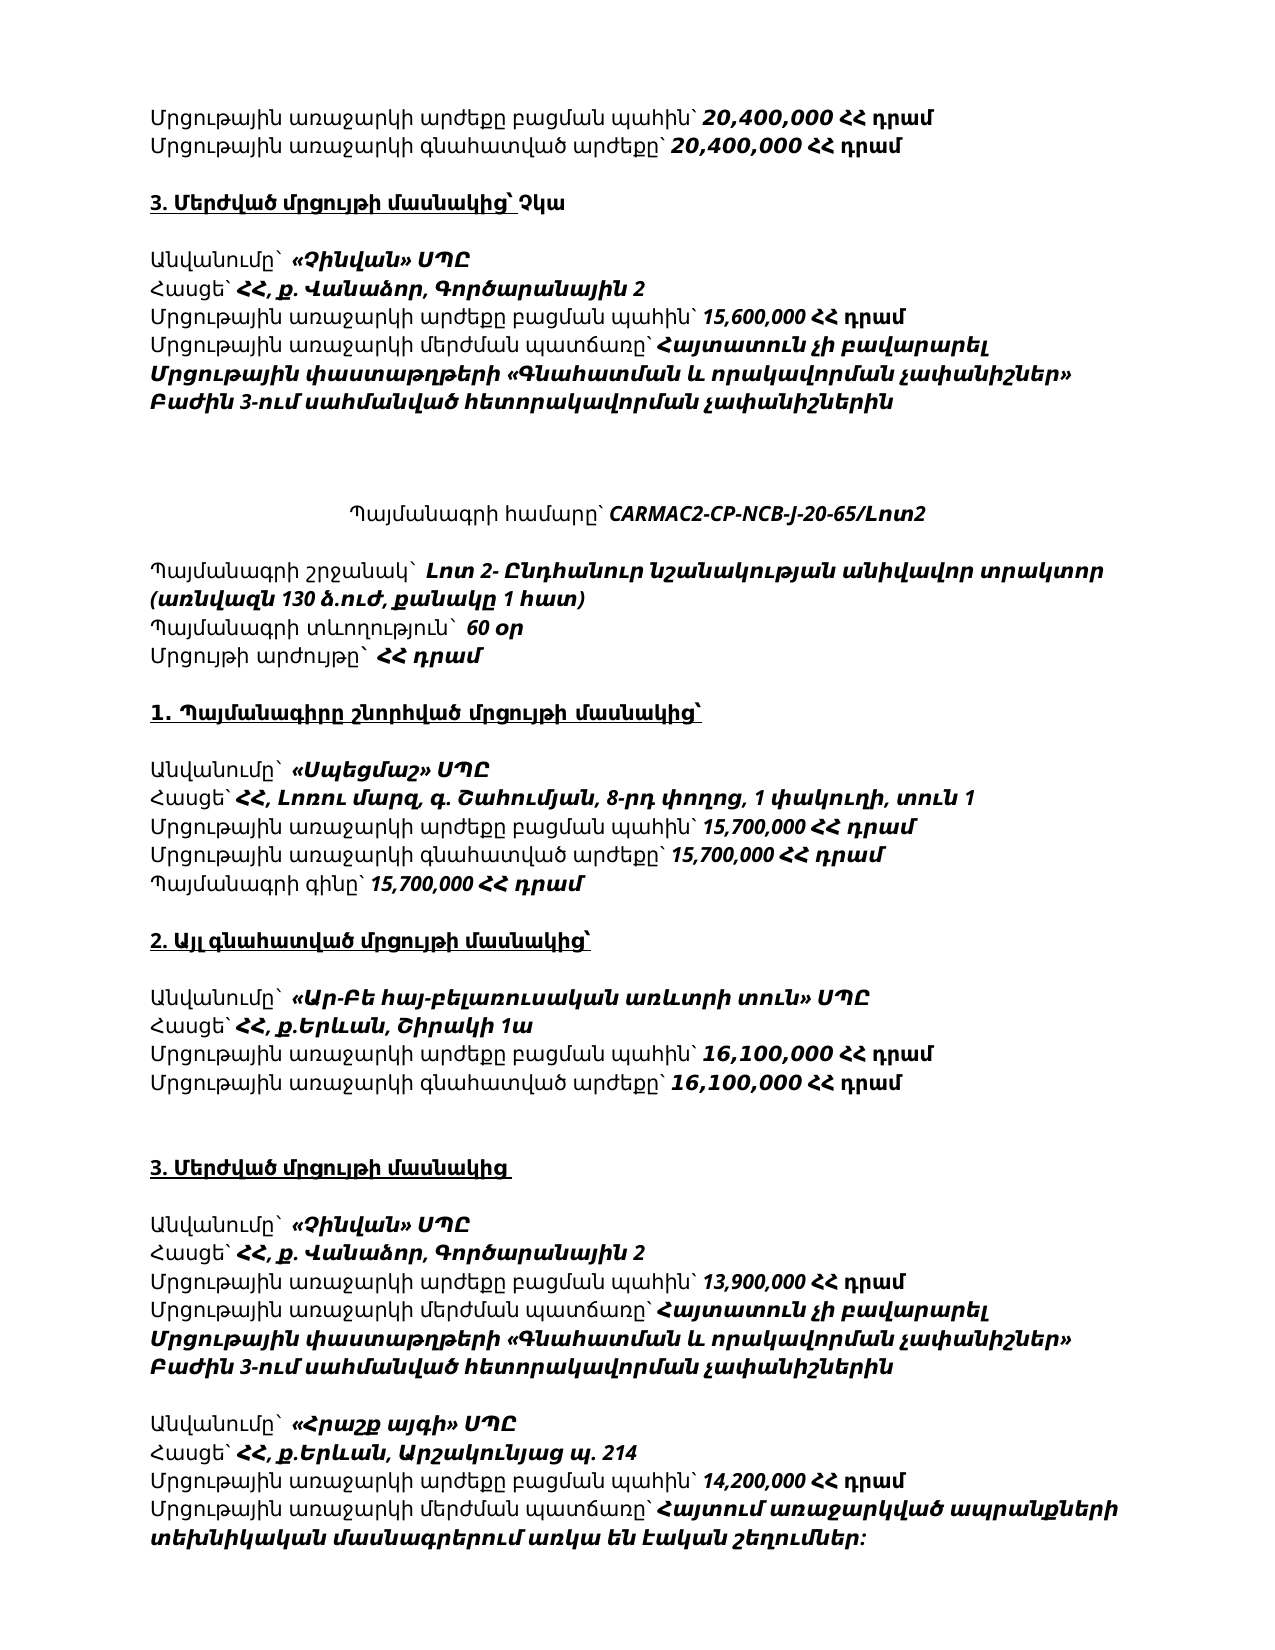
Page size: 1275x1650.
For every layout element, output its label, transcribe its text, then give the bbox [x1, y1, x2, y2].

text 3. Մերժված մրցույթի մասնակից՝ Չկա [150, 188, 1125, 217]
text Մրցութային առաջարկի մերժման պատճառը` Հայտատուն չի բավարարել Մրցութային փաստաթղթերի «Գնահատման և որակավորման չափանիշներ» Բաժին 3-ում սահմանված հետորակավորման չափանիշներին [150, 1295, 1125, 1381]
text Պայմանագրի շրջանակ` Լոտ 2- Ընդհանուր նշանակության անիվավոր տրակտոր (առնվազն 130 ձ.ուժ, քանակը 1 հատ) [150, 556, 1125, 613]
text Հասցե` ՀՀ, ք. Վանաձոր, Գործարանային 2 [150, 1238, 1125, 1267]
text 3. Մերժված մրցույթի մասնակից [150, 1153, 1125, 1182]
text Մրցութային առաջարկի մերժման պատճառը` Հայտատուն չի բավարարել Մրցութային փաստաթղթերի «Գնահատման և որակավորման չափանիշներ» Բաժին 3-ում սահմանված հետորակավորման չափանիշներին [150, 331, 1125, 416]
text Մրցութային առաջարկի արժեքը բացման պահին` 13,900,000 ՀՀ դրամ [150, 1267, 1125, 1295]
text Մրցույթի արժույթը` ՀՀ դրամ [150, 641, 1125, 670]
text Պայմանագրի համարը` CARMAC2-CP-NCB-J-20-65/Լոտ2 [150, 499, 1125, 528]
text Մրցութային առաջարկի արժեքը բացման պահին` 20,400,000 ՀՀ դրամ [150, 103, 1125, 132]
text Հասցե` ՀՀ, ք.Երևան, Արշակունյաց պ. 214 [150, 1438, 1125, 1466]
text Հասցե` ՀՀ, Լոռու մարզ, գ. Շահումյան, 8-րդ փողոց, 1 փակուղի, տուն 1 [150, 783, 1125, 812]
subtitle Պայմանագրի տևողություն` 60 օր [150, 613, 1125, 641]
text Մրցութային առաջարկի գնահատված արժեքը` 20,400,000 ՀՀ դրամ [150, 132, 1125, 160]
text Հասցե` ՀՀ, ք. Վանաձոր, Գործարանային 2 [150, 274, 1125, 302]
text Մրցութային առաջարկի գնահատված արժեքը` 15,700,000 ՀՀ դրամ [150, 840, 1125, 869]
text Մրցութային առաջարկի արժեքը բացման պահին` 16,100,000 ՀՀ դրամ [150, 1039, 1125, 1068]
text Հասցե` ՀՀ, ք.Երևան, Շիրակի 1ա [150, 1011, 1125, 1039]
text Անվանումը` «Ար-Բե հայ-բելառուսական առևտրի տուն» ՍՊԸ [150, 983, 1125, 1011]
text Պայմանագրի գինը` 15,700,000 ՀՀ դրամ [150, 869, 1125, 897]
text Մրցութային առաջարկի արժեքը բացման պահին` 15,600,000 ՀՀ դրամ [150, 302, 1125, 331]
text Մրցութային առաջարկի արժեքը բացման պահին` 14,200,000 ՀՀ դրամ [150, 1466, 1125, 1494]
text Անվանումը` «Չինվան» ՍՊԸ [150, 1210, 1125, 1238]
text Մրցութային առաջարկի գնահատված արժեքը` 16,100,000 ՀՀ դրամ [150, 1068, 1125, 1096]
text 1. Պայմանագիրը շնորհված մրցույթի մասնակից՝ [150, 698, 1125, 727]
text 2. Այլ գնահատված մրցույթի մասնակից՝ [150, 926, 1125, 954]
text Անվանումը` «Չինվան» ՍՊԸ [150, 245, 1125, 274]
text Մրցութային առաջարկի մերժման պատճառը` Հայտում առաջարկված ապրանքների տեխնիկական մասնագրերում առկա են էական շեղումներ: [150, 1494, 1125, 1551]
text Անվանումը` «Սպեցմաշ» ՍՊԸ [150, 755, 1125, 783]
text Մրցութային առաջարկի արժեքը բացման պահին` 15,700,000 ՀՀ դրամ [150, 812, 1125, 840]
text Անվանումը` «Հրաշք այգի» ՍՊԸ [150, 1409, 1125, 1438]
